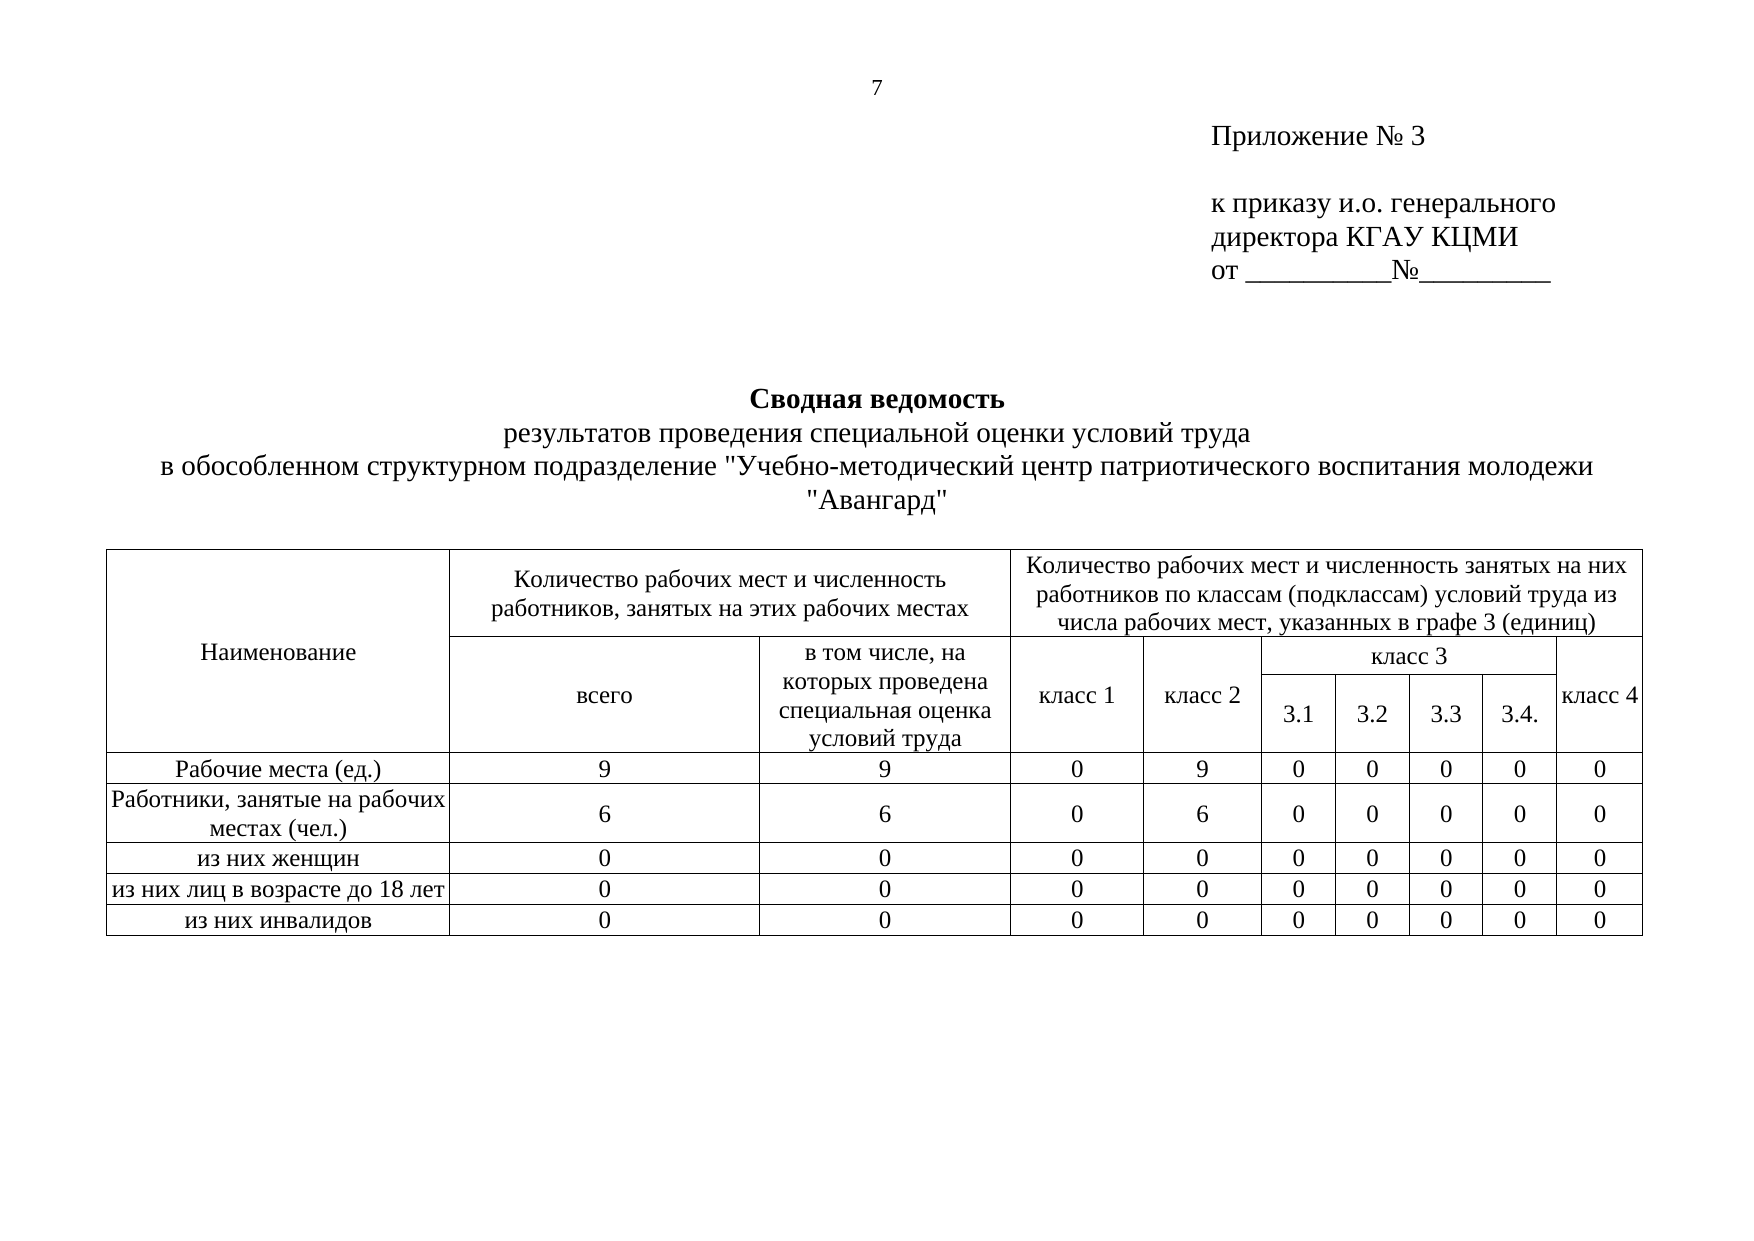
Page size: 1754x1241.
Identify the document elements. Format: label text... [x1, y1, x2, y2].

table_cell 0 [1336, 843, 1409, 873]
table_cell 6 [450, 784, 759, 842]
table_cell 0 [1557, 905, 1642, 935]
table_cell 0 [1262, 874, 1335, 904]
table_cell 0 [1144, 905, 1261, 935]
table_cell 0 [1011, 753, 1143, 783]
table_cell 0 [1262, 753, 1335, 783]
table_cell 0 [1483, 905, 1556, 935]
table_cell 0 [760, 874, 1010, 904]
table_cell 0 [1557, 784, 1642, 842]
table_cell 0 [450, 843, 759, 873]
table_cell 0 [1410, 843, 1482, 873]
table_cell класс 2 [1144, 637, 1261, 752]
table_cell 9 [760, 753, 1010, 783]
table_cell из них инвалидов [107, 905, 449, 935]
table_cell 0 [1336, 753, 1409, 783]
table_cell 0 [1483, 843, 1556, 873]
text к приказу и.о. генерального [1137, 185, 1636, 219]
table_cell 0 [1410, 753, 1482, 783]
table_cell 0 [1410, 874, 1482, 904]
table_cell класс 4 [1557, 637, 1642, 752]
table_cell 0 [1144, 843, 1261, 873]
table_cell 0 [1011, 905, 1143, 935]
table_cell 3.1 [1262, 675, 1335, 752]
table_cell 0 [760, 843, 1010, 873]
table_cell 0 [1483, 874, 1556, 904]
table_cell 0 [1483, 753, 1556, 783]
table_cell 0 [1336, 905, 1409, 935]
table_header Наименование [107, 550, 449, 752]
text Сводная ведомость [118, 381, 1636, 415]
table_header Количество рабочих мест и численность работников, занятых на этих рабочих местах [450, 550, 1010, 636]
table_cell класс 3 [1262, 637, 1556, 674]
table_cell 0 [1144, 874, 1261, 904]
table_cell 3.2 [1336, 675, 1409, 752]
table_cell 0 [1557, 753, 1642, 783]
table_cell 9 [450, 753, 759, 783]
table_cell 0 [1336, 874, 1409, 904]
table_cell 9 [1144, 753, 1261, 783]
table_cell 0 [1336, 784, 1409, 842]
table_cell 0 [1011, 784, 1143, 842]
table_cell 0 [1557, 843, 1642, 873]
table_cell Рабочие места (ед.) [107, 753, 449, 783]
table_cell из них женщин [107, 843, 449, 873]
table_cell 0 [1011, 843, 1143, 873]
text в обособленном структурном подразделение "Учебно-методический центр патриотического воспитания молодежи "Авангард" [118, 448, 1636, 515]
table_cell 0 [760, 905, 1010, 935]
text директора КГАУ КЦМИ [635, 219, 1636, 252]
text результатов проведения специальной оценки условий труда [118, 415, 1636, 448]
table_cell 0 [1262, 784, 1335, 842]
table_header Количество рабочих мест и численность занятых на них работников по классам (подклассам) условий труда из числа рабочих мест, указанных в графе 3 (единиц) [1011, 550, 1642, 636]
table_cell Работники, занятые на рабочих местах (чел.) [107, 784, 449, 842]
table_cell 6 [1144, 784, 1261, 842]
table_cell 3.4. [1483, 675, 1556, 752]
table_cell 3.3 [1410, 675, 1482, 752]
table_cell 0 [1011, 874, 1143, 904]
table_cell 0 [1483, 784, 1556, 842]
table_cell в том числе, на которых проведена специальная оценка условий труда [760, 637, 1010, 752]
table_cell всего [450, 637, 759, 752]
table_cell 0 [450, 874, 759, 904]
table_cell из них лиц в возрасте до 18 лет [107, 874, 449, 904]
table_cell класс 1 [1011, 637, 1143, 752]
table_cell 6 [760, 784, 1010, 842]
table_cell 0 [1557, 874, 1642, 904]
table_cell 0 [1262, 905, 1335, 935]
table_cell 0 [1410, 905, 1482, 935]
text от __________№_________ [634, 252, 1636, 286]
table_cell 0 [1262, 843, 1335, 873]
table_cell 0 [1410, 784, 1482, 842]
text Приложение № 3 [634, 118, 1636, 152]
table_cell 0 [450, 905, 759, 935]
